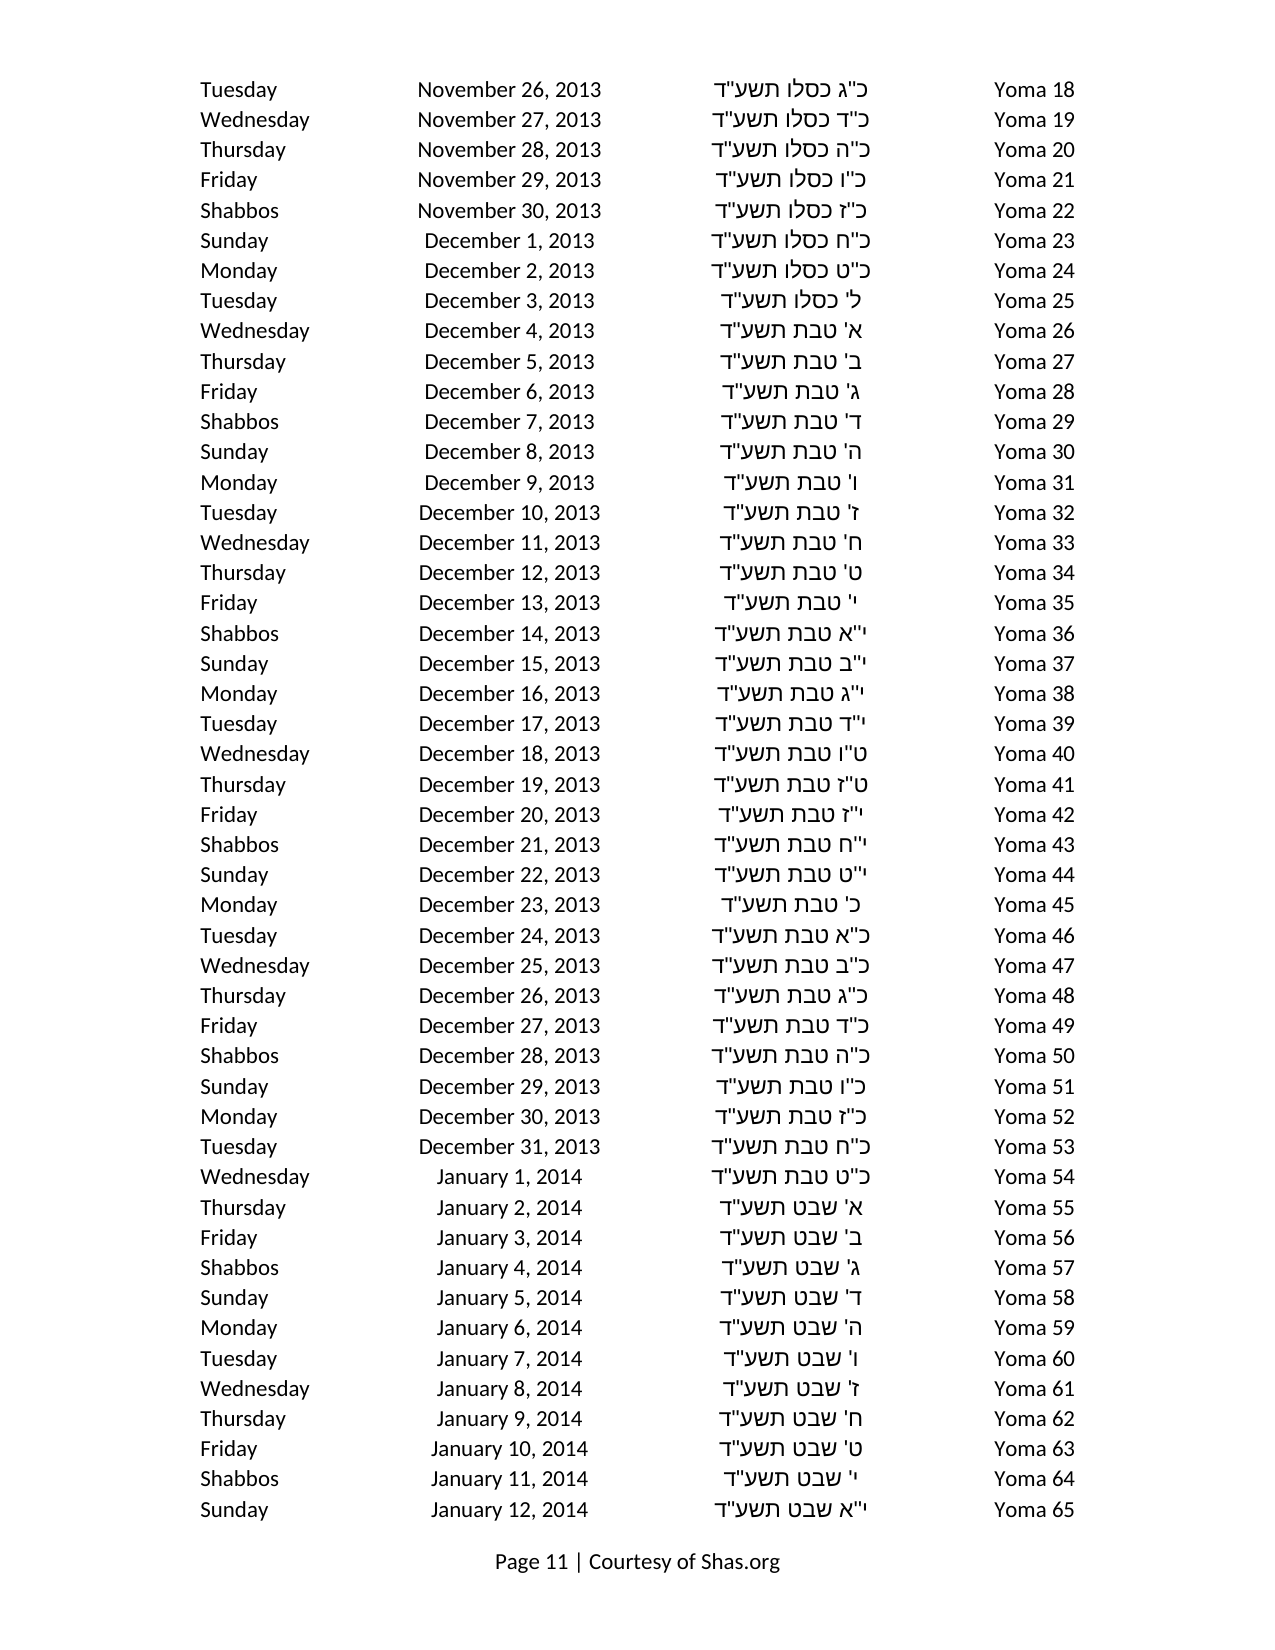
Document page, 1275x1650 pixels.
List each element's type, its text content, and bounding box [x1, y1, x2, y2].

text Thursday December 19, 2013 ט''ז טבת תשע"ד Yoma 41 [75, 770, 1200, 798]
text Tuesday December 3, 2013 ל' כסלו תשע"ד Yoma 25 [75, 286, 1200, 314]
text Friday November 29, 2013 כ''ו כסלו תשע"ד Yoma 21 [75, 166, 1200, 194]
text Friday January 10, 2014 ט' שבט תשע"ד Yoma 63 [75, 1434, 1200, 1462]
text Shabbos December 7, 2013 ד' טבת תשע"ד Yoma 29 [75, 407, 1200, 435]
text Sunday December 1, 2013 כ''ח כסלו תשע"ד Yoma 23 [75, 226, 1200, 254]
text Tuesday December 31, 2013 כ''ח טבת תשע"ד Yoma 53 [75, 1132, 1200, 1160]
text Wednesday November 27, 2013 כ''ד כסלו תשע"ד Yoma 19 [75, 105, 1200, 133]
text Friday December 6, 2013 ג' טבת תשע"ד Yoma 28 [75, 377, 1200, 405]
text Shabbos November 30, 2013 כ''ז כסלו תשע"ד Yoma 22 [75, 196, 1200, 224]
text Sunday December 29, 2013 כ''ו טבת תשע"ד Yoma 51 [75, 1072, 1200, 1100]
text Sunday January 5, 2014 ד' שבט תשע"ד Yoma 58 [75, 1283, 1200, 1311]
text Wednesday December 18, 2013 ט''ו טבת תשע"ד Yoma 40 [75, 739, 1200, 768]
text Wednesday January 8, 2014 ז' שבט תשע"ד Yoma 61 [75, 1374, 1200, 1402]
text Wednesday December 4, 2013 א' טבת תשע"ד Yoma 26 [75, 317, 1200, 345]
text Thursday December 5, 2013 ב' טבת תשע"ד Yoma 27 [75, 347, 1200, 375]
text Sunday December 15, 2013 י''ב טבת תשע"ד Yoma 37 [75, 649, 1200, 677]
text Friday December 13, 2013 י' טבת תשע"ד Yoma 35 [75, 588, 1200, 617]
text Friday December 27, 2013 כ''ד טבת תשע"ד Yoma 49 [75, 1011, 1200, 1039]
text Tuesday December 10, 2013 ז' טבת תשע"ד Yoma 32 [75, 498, 1200, 526]
text Shabbos January 11, 2014 י' שבט תשע"ד Yoma 64 [75, 1464, 1200, 1493]
text Monday December 16, 2013 י''ג טבת תשע"ד Yoma 38 [75, 679, 1200, 707]
text Tuesday December 24, 2013 כ''א טבת תשע"ד Yoma 46 [75, 921, 1200, 949]
text Monday December 30, 2013 כ''ז טבת תשע"ד Yoma 52 [75, 1102, 1200, 1130]
text Sunday December 8, 2013 ה' טבת תשע"ד Yoma 30 [75, 437, 1200, 466]
text Wednesday January 1, 2014 כ''ט טבת תשע"ד Yoma 54 [75, 1162, 1200, 1191]
text Friday December 20, 2013 י''ז טבת תשע"ד Yoma 42 [75, 800, 1200, 828]
text Monday January 6, 2014 ה' שבט תשע"ד Yoma 59 [75, 1313, 1200, 1342]
text Thursday December 26, 2013 כ''ג טבת תשע"ד Yoma 48 [75, 981, 1200, 1009]
text Friday January 3, 2014 ב' שבט תשע"ד Yoma 56 [75, 1223, 1200, 1251]
text Shabbos December 21, 2013 י''ח טבת תשע"ד Yoma 43 [75, 830, 1200, 858]
text Sunday December 22, 2013 י''ט טבת תשע"ד Yoma 44 [75, 860, 1200, 888]
text Wednesday December 25, 2013 כ''ב טבת תשע"ד Yoma 47 [75, 951, 1200, 979]
text Shabbos January 4, 2014 ג' שבט תשע"ד Yoma 57 [75, 1253, 1200, 1281]
text Shabbos December 14, 2013 י''א טבת תשע"ד Yoma 36 [75, 619, 1200, 647]
text Thursday December 12, 2013 ט' טבת תשע"ד Yoma 34 [75, 558, 1200, 586]
text Thursday January 2, 2014 א' שבט תשע"ד Yoma 55 [75, 1193, 1200, 1221]
text Sunday January 12, 2014 י''א שבט תשע"ד Yoma 65 [75, 1495, 1200, 1523]
text Monday December 9, 2013 ו' טבת תשע"ד Yoma 31 [75, 468, 1200, 496]
text Thursday January 9, 2014 ח' שבט תשע"ד Yoma 62 [75, 1404, 1200, 1432]
text Thursday November 28, 2013 כ''ה כסלו תשע"ד Yoma 20 [75, 135, 1200, 163]
text Wednesday December 11, 2013 ח' טבת תשע"ד Yoma 33 [75, 528, 1200, 556]
text Monday December 23, 2013 כ' טבת תשע"ד Yoma 45 [75, 891, 1200, 919]
text Shabbos December 28, 2013 כ''ה טבת תשע"ד Yoma 50 [75, 1042, 1200, 1070]
text Tuesday January 7, 2014 ו' שבט תשע"ד Yoma 60 [75, 1344, 1200, 1372]
text Tuesday November 26, 2013 כ''ג כסלו תשע"ד Yoma 18 [75, 75, 1200, 103]
text Tuesday December 17, 2013 י''ד טבת תשע"ד Yoma 39 [75, 709, 1200, 737]
text Monday December 2, 2013 כ''ט כסלו תשע"ד Yoma 24 [75, 256, 1200, 284]
